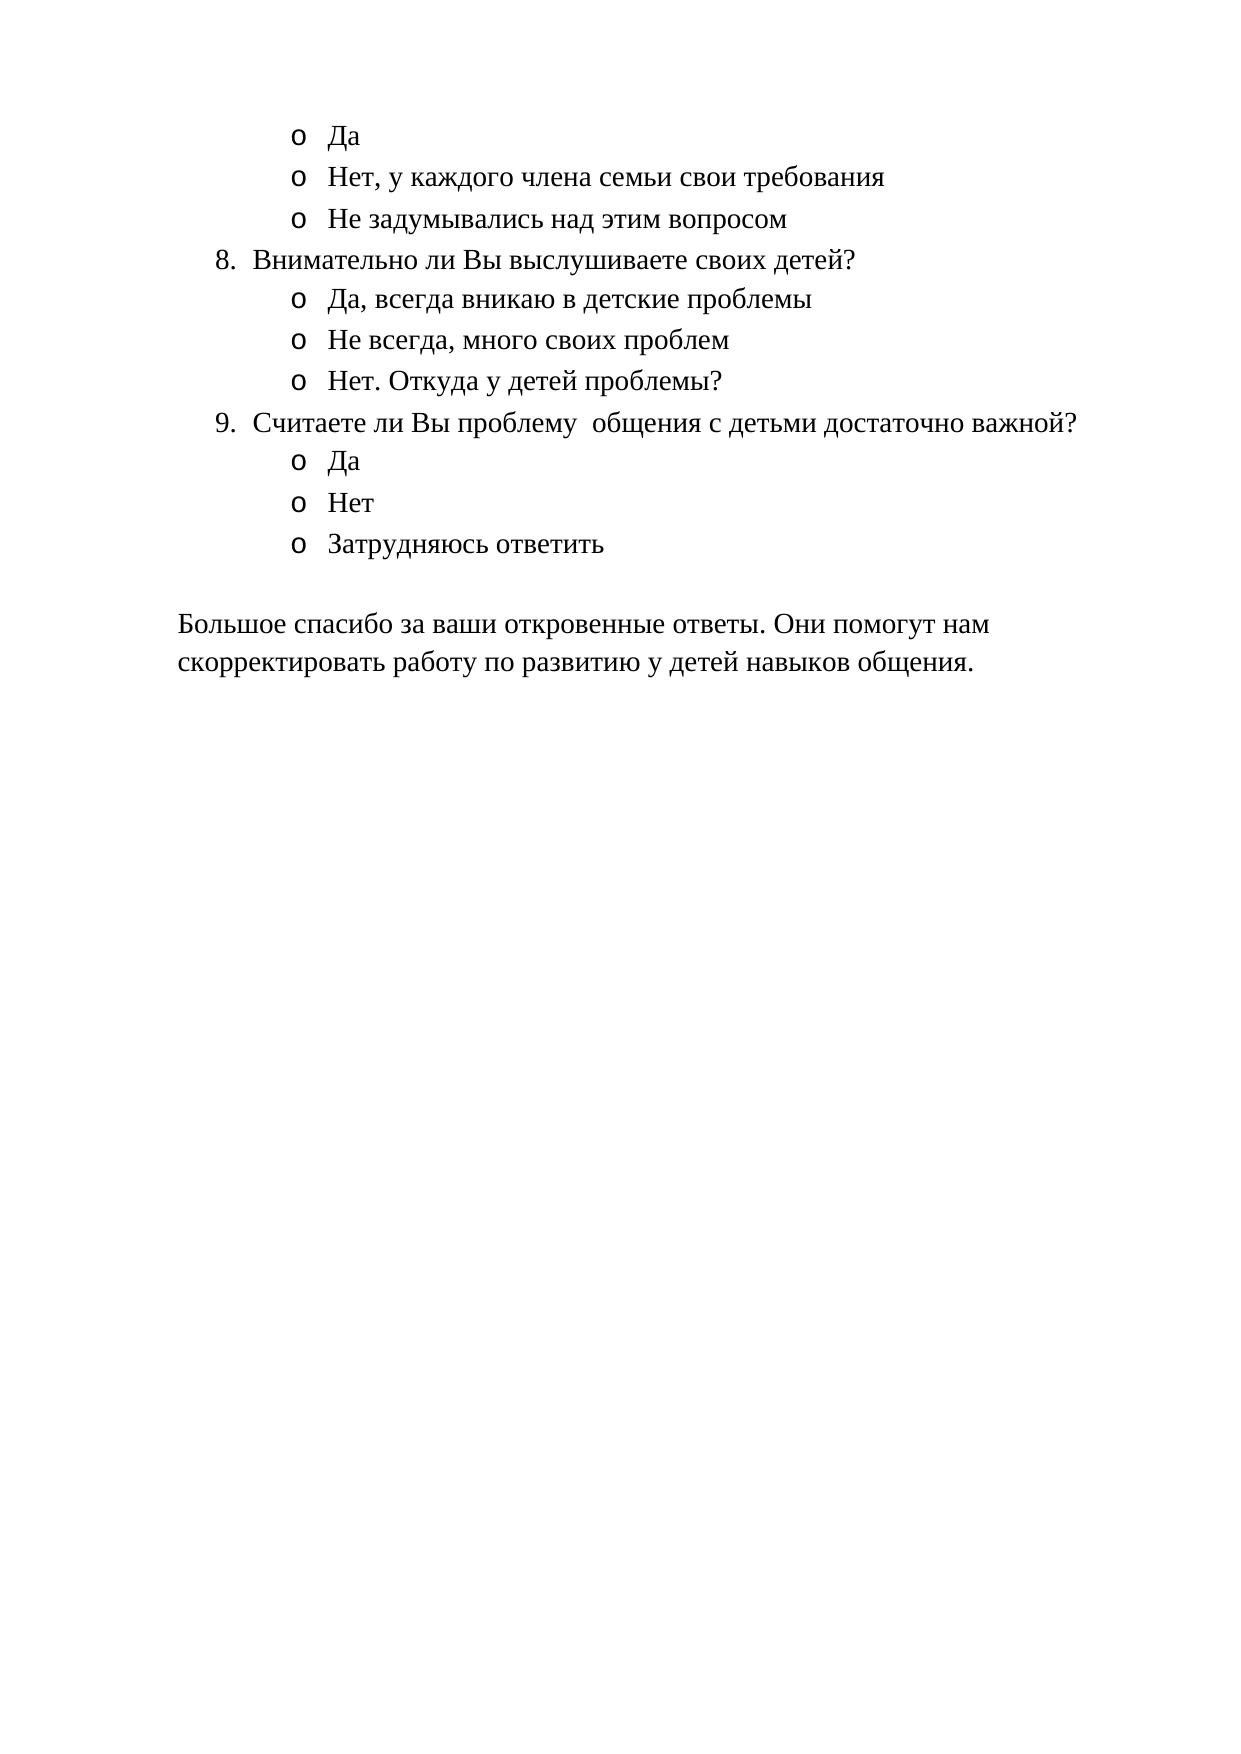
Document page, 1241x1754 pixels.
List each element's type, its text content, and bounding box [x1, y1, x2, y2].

list Нет [290, 485, 1152, 521]
list Да [290, 443, 1152, 479]
list Не всегда, много своих проблем [290, 322, 1152, 358]
list Внимательно ли Вы выслушиваете своих детей? [215, 242, 1152, 276]
list Нет. Откуда у детей проблемы? [290, 363, 1152, 399]
list Затрудняюсь ответить [290, 526, 1152, 562]
list Не задумывались над этим вопросом [290, 201, 1152, 237]
list Да, всегда вникаю в детские проблемы [290, 281, 1152, 317]
list Да [290, 118, 1152, 154]
list Большое спасибо за ваши откровенные ответы. Они помогут нам скорректировать работу по развитию у детей навыков общения. [177, 606, 1152, 678]
list Нет, у каждого члена семьи свои требования [290, 159, 1152, 196]
list Считаете ли Вы проблему общения с детьми достаточно важной? [215, 405, 1152, 438]
